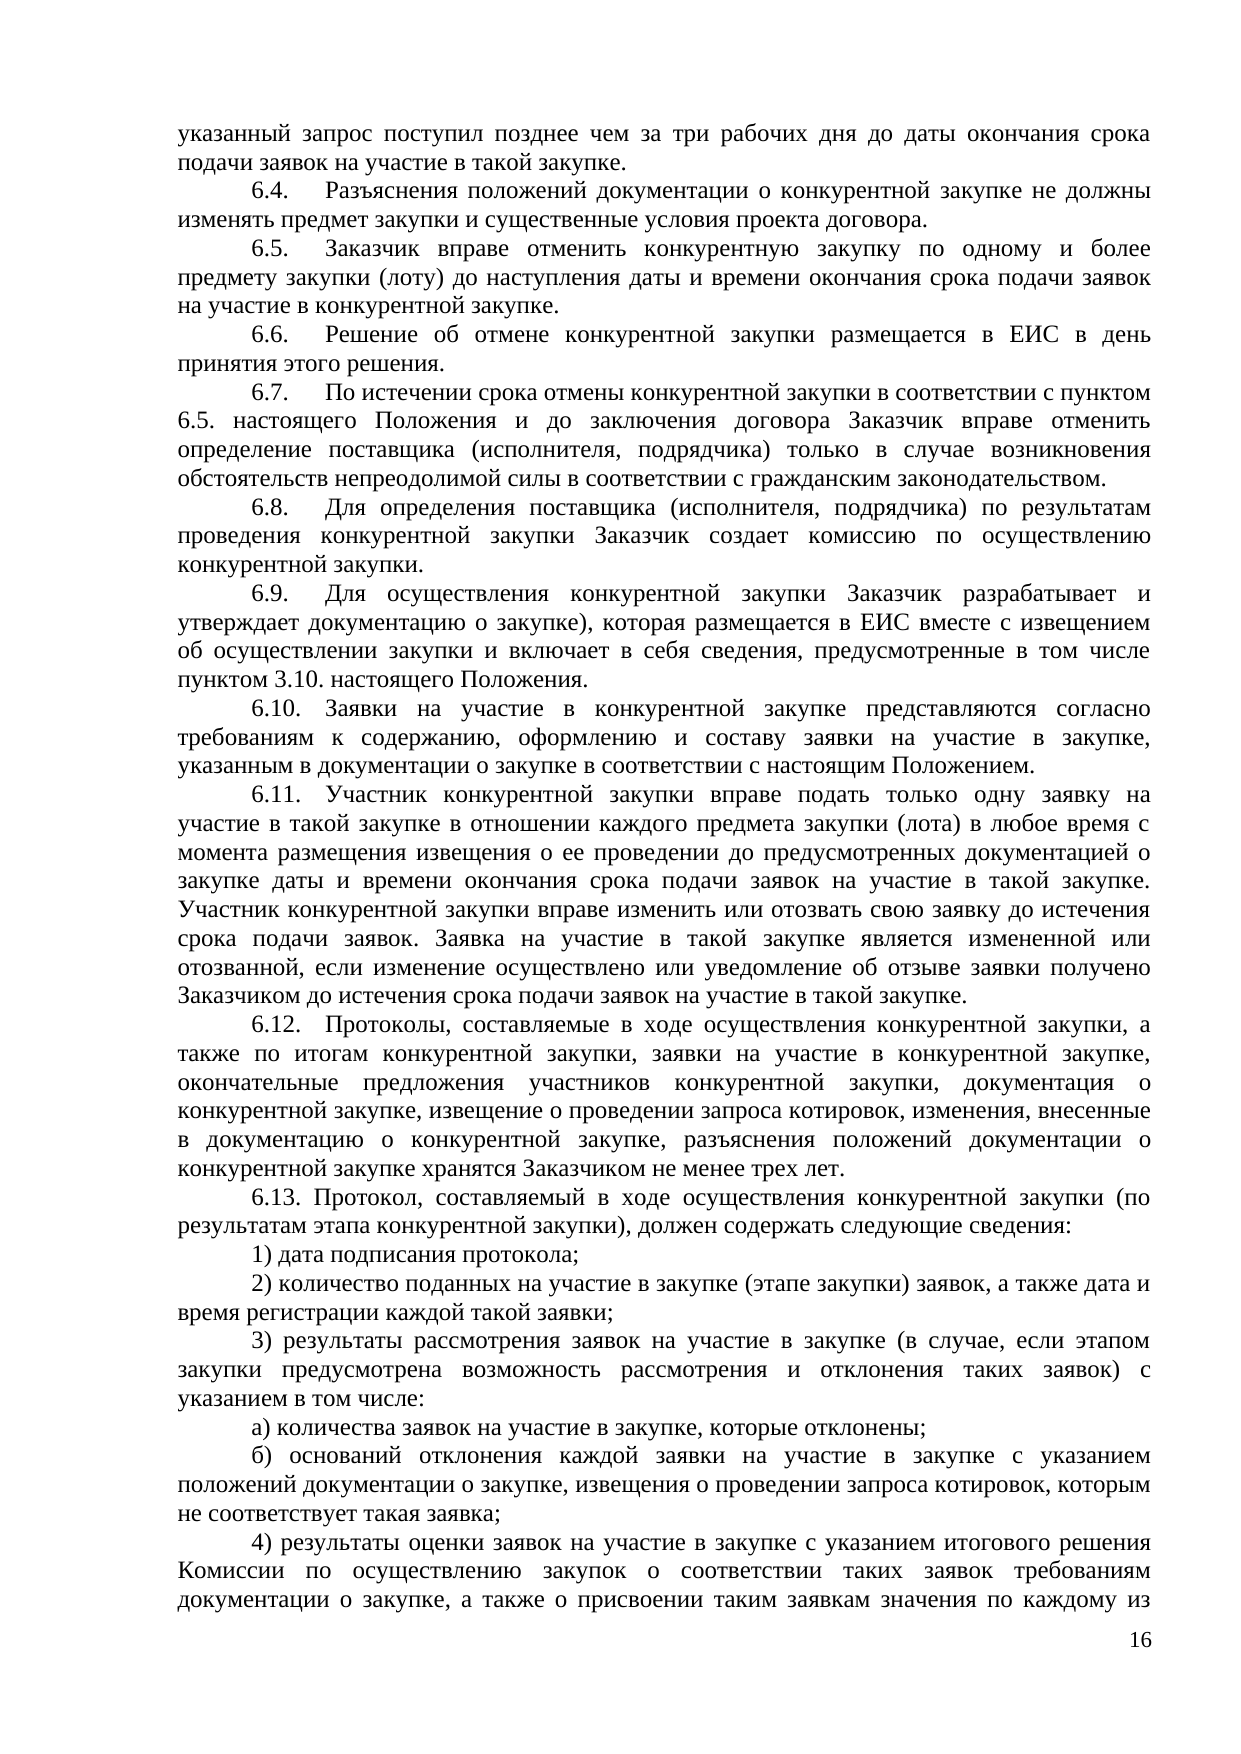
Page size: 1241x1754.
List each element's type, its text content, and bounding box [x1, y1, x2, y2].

list Разъяснения положений документации о конкурентной закупке не должны изменять предмет закупки и существенные условия проекта договора. [177, 176, 1152, 233]
text б) оснований отклонения каждой заявки на участие в закупке с указанием положений документации о закупке, извещения о проведении запроса котировок, которым не соответствует такая заявка; [177, 1441, 1152, 1527]
list Для определения поставщика (исполнителя, подрядчика) по результатам проведения конкурентной закупки Заказчик создает комиссию по осуществлению конкурентной закупки. [177, 492, 1152, 578]
text а) количества заявок на участие в закупке, которые отклонены; [177, 1412, 1152, 1441]
list Решение об отмене конкурентной закупки размещается в ЕИС в день принятия этого решения. [177, 319, 1152, 377]
list Заказчик вправе отменить конкурентную закупку по одному и более предмету закупки (лоту) до наступления даты и времени окончания срока подачи заявок на участие в конкурентной закупке. [177, 233, 1152, 319]
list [177, 118, 1152, 176]
text 3) результаты рассмотрения заявок на участие в закупке (в случае, если этапом закупки предусмотрена возможность рассмотрения и отклонения таких заявок) с указанием в том числе: [177, 1326, 1152, 1412]
text 6.13. Протокол, составляемый в ходе осуществления конкурентной закупки (по результатам этапа конкурентной закупки), должен содержать следующие сведения: [177, 1182, 1152, 1239]
list По истечении срока отмены конкурентной закупки в соответствии с пунктом 6.5. настоящего Положения и до заключения договора Заказчик вправе отменить определение поставщика (исполнителя, подрядчика) только в случае возникновения обстоятельств непреодолимой силы в соответствии с гражданским законодательством. [177, 377, 1152, 492]
text 2) количество поданных на участие в закупке (этапе закупки) заявок, а также дата и время регистрации каждой такой заявки; [177, 1268, 1152, 1326]
list Протоколы, составляемые в ходе осуществления конкурентной закупки, а также по итогам конкурентной закупки, заявки на участие в конкурентной закупке, окончательные предложения участников конкурентной закупки, документация о конкурентной закупке, извещение о проведении запроса котировок, изменения, внесенные в документацию о конкурентной закупке, разъяснения положений документации о конкурентной закупке хранятся Заказчиком не менее трех лет. [177, 1009, 1152, 1182]
text 1) дата подписания протокола; [177, 1239, 1152, 1268]
list Заявки на участие в конкурентной закупке представляются согласно требованиям к содержанию, оформлению и составу заявки на участие в закупке, указанным в документации о закупке в соответствии с настоящим Положением. [177, 693, 1152, 779]
list Для осуществления конкурентной закупки Заказчик разрабатывает и утверждает документацию о закупке), которая размещается в ЕИС вместе с извещением об осуществлении закупки и включает в себя сведения, предусмотренные в том числе пунктом 3.10. настоящего Положения. [177, 578, 1152, 693]
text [177, 1527, 1152, 1613]
list Участник конкурентной закупки вправе подать только одну заявку на участие в такой закупке в отношении каждого предмета закупки (лота) в любое время с момента размещения извещения о ее проведении до предусмотренных документацией о закупке даты и времени окончания срока подачи заявок на участие в такой закупке. Участник конкурентной закупки вправе изменить или отозвать свою заявку до истечения срока подачи заявок. Заявка на участие в такой закупке является измененной или отозванной, если изменение осуществлено или уведомление об отзыве заявки получено Заказчиком до истечения срока подачи заявок на участие в такой закупке. [177, 779, 1152, 1009]
